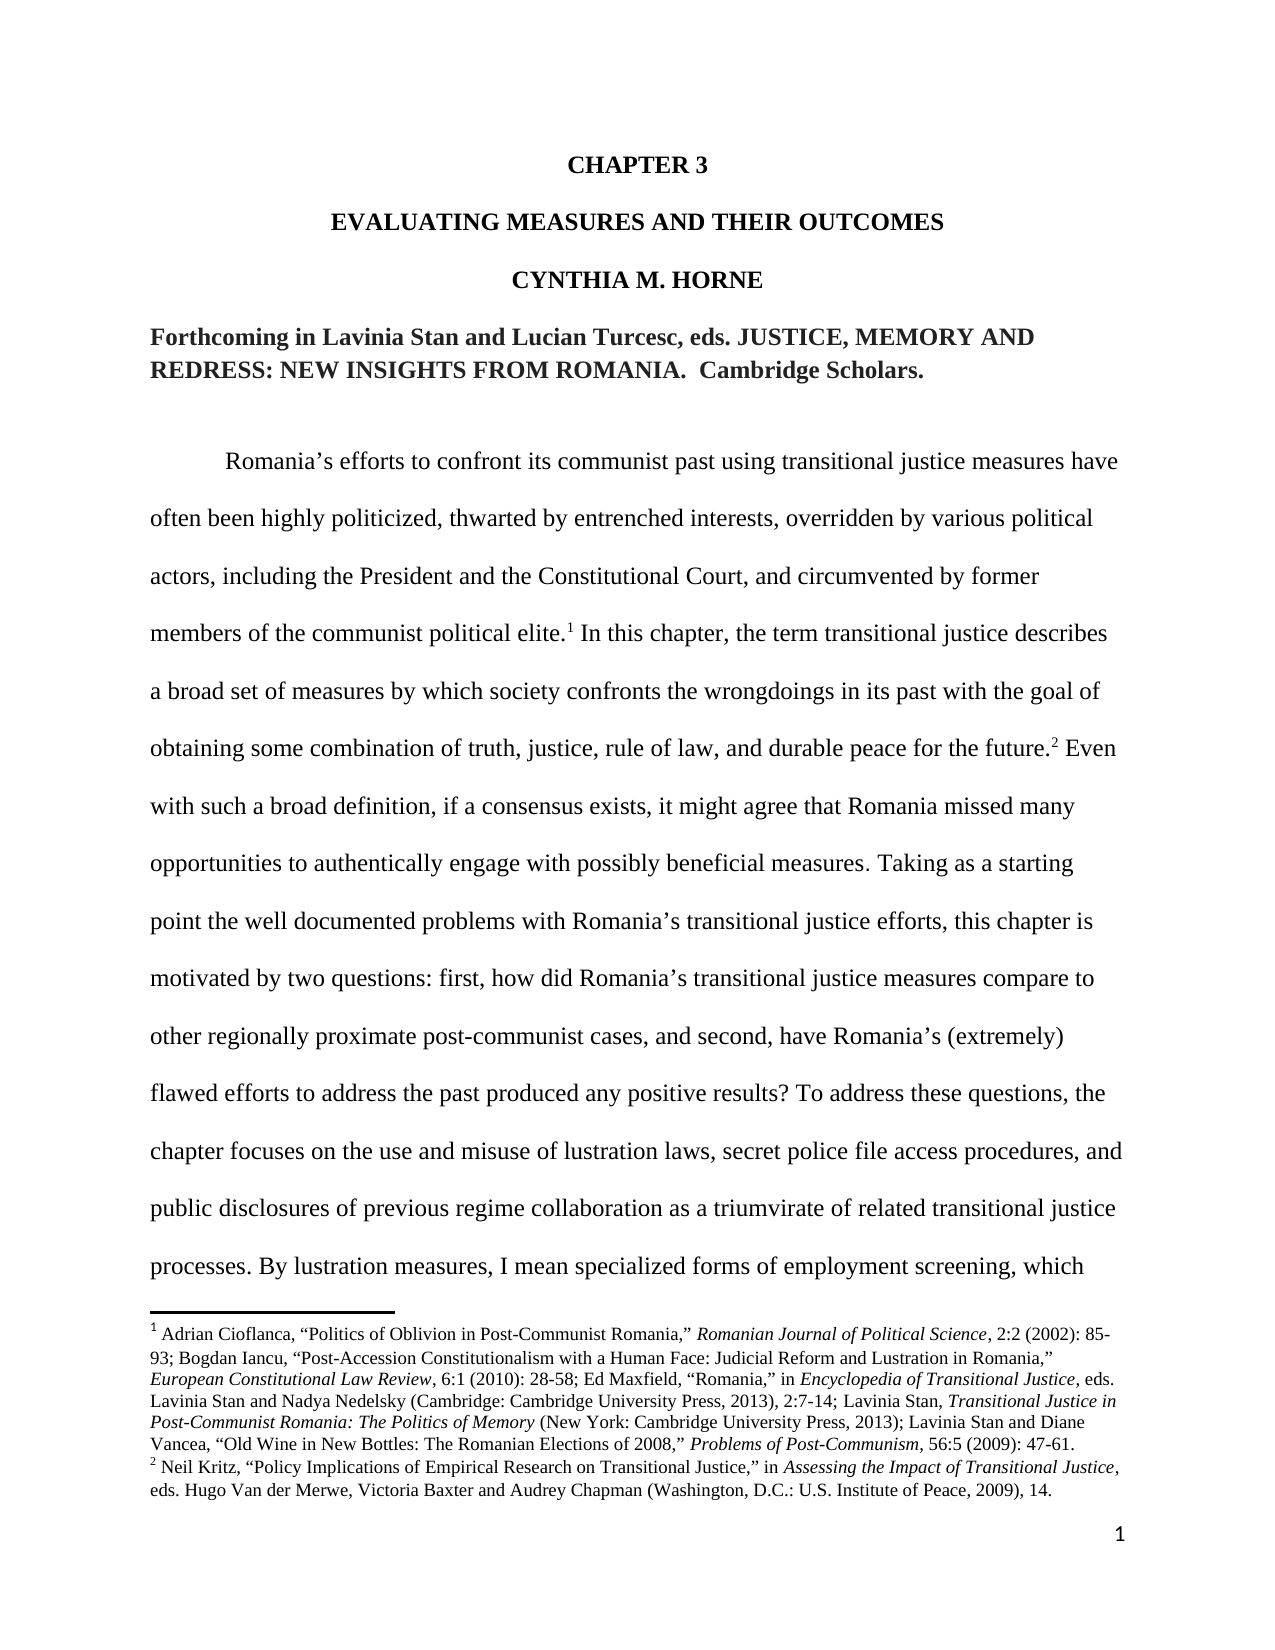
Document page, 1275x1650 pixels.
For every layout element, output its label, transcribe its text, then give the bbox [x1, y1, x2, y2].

text CYNTHIA M. HORNE [150, 265, 1125, 294]
text Forthcoming in Lavinia Stan and Lucian Turcesc, eds. JUSTICE, MEMORY AND REDRESS: NEW INSIGHTS FROM ROMANIA. Cambridge Scholars. [150, 322, 1125, 384]
text EVALUATING MEASURES AND THEIR OUTCOMES [150, 207, 1125, 236]
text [150, 446, 1125, 1280]
text CHAPTER 3 [150, 150, 1125, 179]
